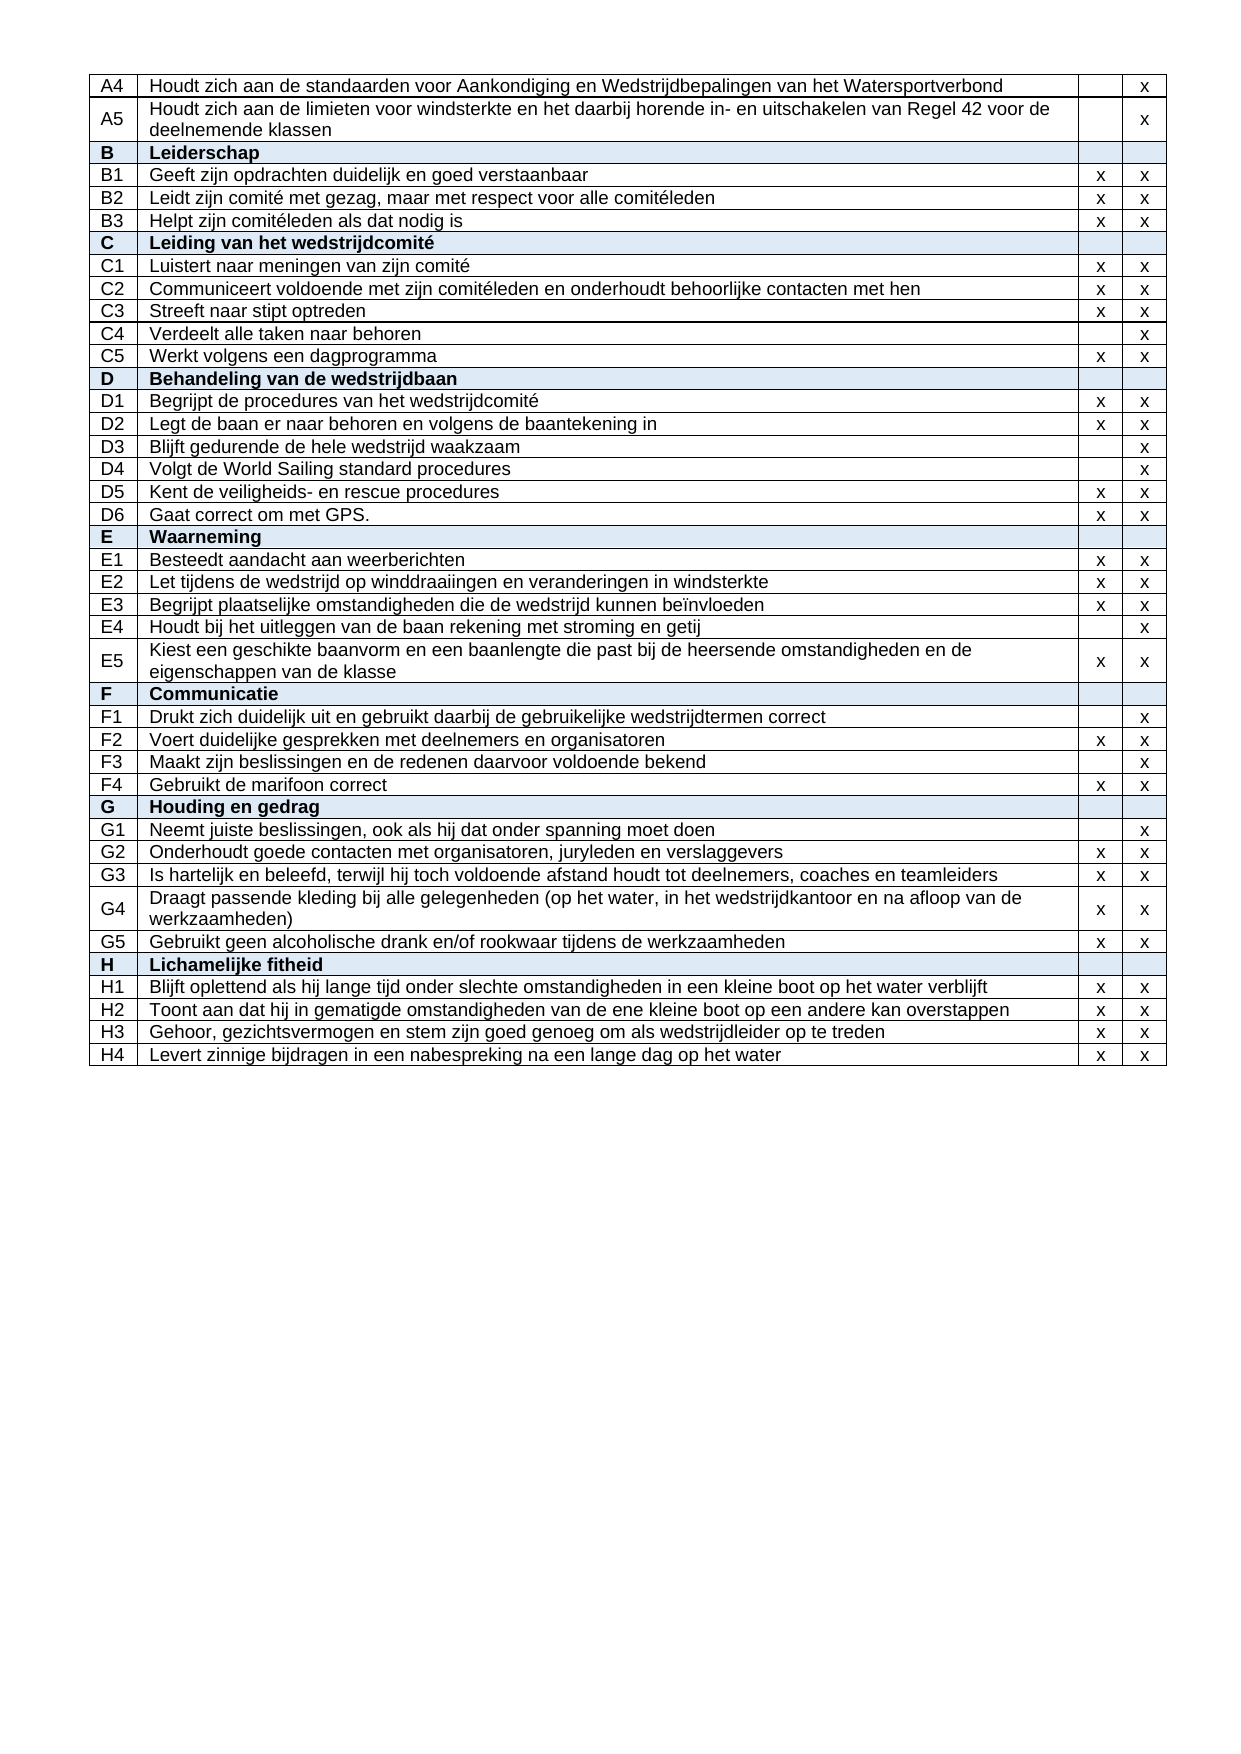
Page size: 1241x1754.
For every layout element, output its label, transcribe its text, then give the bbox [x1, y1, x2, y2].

table_cell x [1079, 728, 1122, 750]
table_cell Draagt passende kleding bij alle gelegenheden (op het water, in het wedstrijdkantoor en na afloop van de werkzaamheden) [138, 887, 1078, 930]
table_cell x [1123, 931, 1166, 952]
table_cell x [1079, 1044, 1122, 1065]
table_cell H4 [90, 1044, 137, 1065]
table_cell [1123, 683, 1166, 705]
table_cell x [1079, 976, 1122, 997]
table_cell x [1079, 841, 1122, 863]
table_cell D1 [90, 390, 137, 412]
table_cell Is hartelijk en beleefd, terwijl hij toch voldoende afstand houdt tot deelnemers, coaches en teamleiders [138, 864, 1078, 886]
table_cell [1079, 368, 1122, 389]
table_cell [1123, 526, 1166, 547]
table_cell Houdt zich aan de limieten voor windsterkte en het daarbij horende in- en uitschakelen van Regel 42 voor de deelnemende klassen [138, 98, 1078, 141]
table_cell x [1123, 728, 1166, 750]
table_cell F1 [90, 706, 137, 727]
table_cell x [1079, 931, 1122, 952]
table_cell x [1123, 1021, 1166, 1043]
table_cell x [1123, 255, 1166, 276]
table_cell x [1079, 164, 1122, 186]
table_cell G2 [90, 841, 137, 863]
table_cell x [1123, 164, 1166, 186]
table_cell x [1123, 345, 1166, 367]
table_cell x [1079, 549, 1122, 570]
table_cell x [1123, 819, 1166, 840]
table_cell [1079, 323, 1122, 344]
table_cell [1123, 142, 1166, 163]
table_cell E1 [90, 549, 137, 570]
table_cell Gehoor, gezichtsvermogen en stem zijn goed genoeg om als wedstrijdleider op te treden [138, 1021, 1078, 1043]
table_cell x [1123, 841, 1166, 863]
table_cell x [1123, 594, 1166, 615]
table_cell [1123, 796, 1166, 818]
table_cell Communiceert voldoende met zijn comitéleden en onderhoudt behoorlijke contacten met hen [138, 277, 1078, 299]
table_cell [1123, 368, 1166, 389]
table_cell B1 [90, 164, 137, 186]
table_cell x [1079, 481, 1122, 502]
table_cell Kiest een geschikte baanvorm en een baanlengte die past bij de heersende omstandigheden en de eigenschappen van de klasse [138, 639, 1078, 682]
table_cell Helpt zijn comitéleden als dat nodig is [138, 210, 1078, 231]
table_cell [1079, 98, 1122, 141]
table_cell Lichamelijke fitheid [138, 953, 1078, 975]
table_cell D5 [90, 481, 137, 502]
table_cell Maakt zijn beslissingen en de redenen daarvoor voldoende bekend [138, 751, 1078, 772]
table_cell D6 [90, 503, 137, 525]
table_cell x [1123, 390, 1166, 412]
table_cell D3 [90, 436, 137, 457]
table_cell x [1079, 594, 1122, 615]
table_cell Luistert naar meningen van zijn comité [138, 255, 1078, 276]
table_cell E2 [90, 571, 137, 593]
table_cell x [1123, 774, 1166, 795]
table_cell [1079, 796, 1122, 818]
table_cell x [1123, 98, 1166, 141]
table_cell G [90, 796, 137, 818]
table_cell B3 [90, 210, 137, 231]
table_cell x [1123, 887, 1166, 930]
table_cell [1123, 232, 1166, 254]
table_cell E5 [90, 639, 137, 682]
table_cell C2 [90, 277, 137, 299]
table_cell C3 [90, 300, 137, 321]
table_cell x [1123, 413, 1166, 434]
table_cell x [1079, 1021, 1122, 1043]
table_cell Gebruikt geen alcoholische drank en/of rookwaar tijdens de werkzaamheden [138, 931, 1078, 952]
table_cell Geeft zijn opdrachten duidelijk en goed verstaanbaar [138, 164, 1078, 186]
table_cell x [1123, 706, 1166, 727]
table_cell G4 [90, 887, 137, 930]
table_cell [1079, 458, 1122, 480]
table_cell Voert duidelijke gesprekken met deelnemers en organisatoren [138, 728, 1078, 750]
table_cell x [1123, 616, 1166, 638]
table_cell x [1123, 458, 1166, 480]
table_cell x [1079, 413, 1122, 434]
table_cell x [1079, 300, 1122, 321]
table_cell x [1123, 1044, 1166, 1065]
table_cell Kent de veiligheids- en rescue procedures [138, 481, 1078, 502]
table_cell Leidt zijn comité met gezag, maar met respect voor alle comitéleden [138, 187, 1078, 208]
table_cell E [90, 526, 137, 547]
table_cell Gebruikt de marifoon correct [138, 774, 1078, 795]
table_cell E3 [90, 594, 137, 615]
table_cell x [1079, 187, 1122, 208]
table_cell x [1123, 436, 1166, 457]
table_cell Gaat correct om met GPS. [138, 503, 1078, 525]
table_cell Neemt juiste beslissingen, ook als hij dat onder spanning moet doen [138, 819, 1078, 840]
table_cell Drukt zich duidelijk uit en gebruikt daarbij de gebruikelijke wedstrijdtermen correct [138, 706, 1078, 727]
table_cell [1079, 232, 1122, 254]
table_cell [1079, 526, 1122, 547]
table_cell D4 [90, 458, 137, 480]
table_cell Begrijpt plaatselijke omstandigheden die de wedstrijd kunnen beïnvloeden [138, 594, 1078, 615]
table_cell F4 [90, 774, 137, 795]
table_cell Legt de baan er naar behoren en volgens de baantekening in [138, 413, 1078, 434]
table_cell [1123, 953, 1166, 975]
table_cell x [1079, 639, 1122, 682]
table_cell x [1079, 210, 1122, 231]
table_cell F3 [90, 751, 137, 772]
table_cell D2 [90, 413, 137, 434]
table_cell [1079, 819, 1122, 840]
table_cell C5 [90, 345, 137, 367]
table_cell x [1123, 549, 1166, 570]
table_cell Blijft oplettend als hij lange tijd onder slechte omstandigheden in een kleine boot op het water verblijft [138, 976, 1078, 997]
table_cell F [90, 683, 137, 705]
table_cell C [90, 232, 137, 254]
table_cell H [90, 953, 137, 975]
table_cell Werkt volgens een dagprogramma [138, 345, 1078, 367]
table_cell [1079, 953, 1122, 975]
table_cell A5 [90, 98, 137, 141]
table_cell Toont aan dat hij in gematigde omstandigheden van de ene kleine boot op een andere kan overstappen [138, 999, 1078, 1020]
table_cell x [1079, 887, 1122, 930]
table_cell Houdt bij het uitleggen van de baan rekening met stroming en getij [138, 616, 1078, 638]
table_cell x [1123, 976, 1166, 997]
table_cell [1079, 436, 1122, 457]
table_cell [1079, 616, 1122, 638]
table_cell x [1079, 345, 1122, 367]
table_cell H3 [90, 1021, 137, 1043]
table_cell x [1123, 300, 1166, 321]
table_cell [1079, 706, 1122, 727]
table_cell F2 [90, 728, 137, 750]
table_cell x [1123, 323, 1166, 344]
table_cell Waarneming [138, 526, 1078, 547]
table_cell x [1079, 774, 1122, 795]
table_cell [1079, 683, 1122, 705]
table_cell B [90, 142, 137, 163]
table_cell Houding en gedrag [138, 796, 1078, 818]
table_cell [1079, 75, 1122, 96]
table_cell B2 [90, 187, 137, 208]
table_cell x [1079, 864, 1122, 886]
table_cell Houdt zich aan de standaarden voor Aankondiging en Wedstrijdbepalingen van het Watersportverbond [138, 75, 1078, 96]
table_cell Volgt de World Sailing standard procedures [138, 458, 1078, 480]
table_cell H1 [90, 976, 137, 997]
table_cell Let tijdens de wedstrijd op winddraaiingen en veranderingen in windsterkte [138, 571, 1078, 593]
table_cell [1079, 142, 1122, 163]
table_cell x [1123, 75, 1166, 96]
table_cell D [90, 368, 137, 389]
table_cell G1 [90, 819, 137, 840]
table_cell Levert zinnige bijdragen in een nabespreking na een lange dag op het water [138, 1044, 1078, 1065]
table_cell x [1079, 255, 1122, 276]
table_cell Blijft gedurende de hele wedstrijd waakzaam [138, 436, 1078, 457]
table_cell x [1123, 571, 1166, 593]
table_cell Verdeelt alle taken naar behoren [138, 323, 1078, 344]
table_cell x [1123, 277, 1166, 299]
table_cell Behandeling van de wedstrijdbaan [138, 368, 1078, 389]
table_cell [1079, 751, 1122, 772]
table_cell x [1123, 639, 1166, 682]
table_cell x [1123, 864, 1166, 886]
table_cell Communicatie [138, 683, 1078, 705]
table_cell Leiding van het wedstrijdcomité [138, 232, 1078, 254]
table_cell Streeft naar stipt optreden [138, 300, 1078, 321]
table_cell Begrijpt de procedures van het wedstrijdcomité [138, 390, 1078, 412]
table_cell x [1123, 210, 1166, 231]
table_cell x [1123, 751, 1166, 772]
table_cell x [1079, 277, 1122, 299]
table_cell x [1123, 187, 1166, 208]
table_cell Onderhoudt goede contacten met organisatoren, juryleden en verslaggevers [138, 841, 1078, 863]
table_cell G5 [90, 931, 137, 952]
table_cell Leiderschap [138, 142, 1078, 163]
table_cell x [1123, 999, 1166, 1020]
table_cell Besteedt aandacht aan weerberichten [138, 549, 1078, 570]
table_cell C4 [90, 323, 137, 344]
table_cell x [1123, 481, 1166, 502]
table_cell x [1079, 571, 1122, 593]
table_cell C1 [90, 255, 137, 276]
table_cell E4 [90, 616, 137, 638]
table_cell A4 [90, 75, 137, 96]
table_cell x [1079, 390, 1122, 412]
table_cell x [1123, 503, 1166, 525]
table_cell H2 [90, 999, 137, 1020]
table_cell x [1079, 503, 1122, 525]
table_cell x [1079, 999, 1122, 1020]
table_cell G3 [90, 864, 137, 886]
